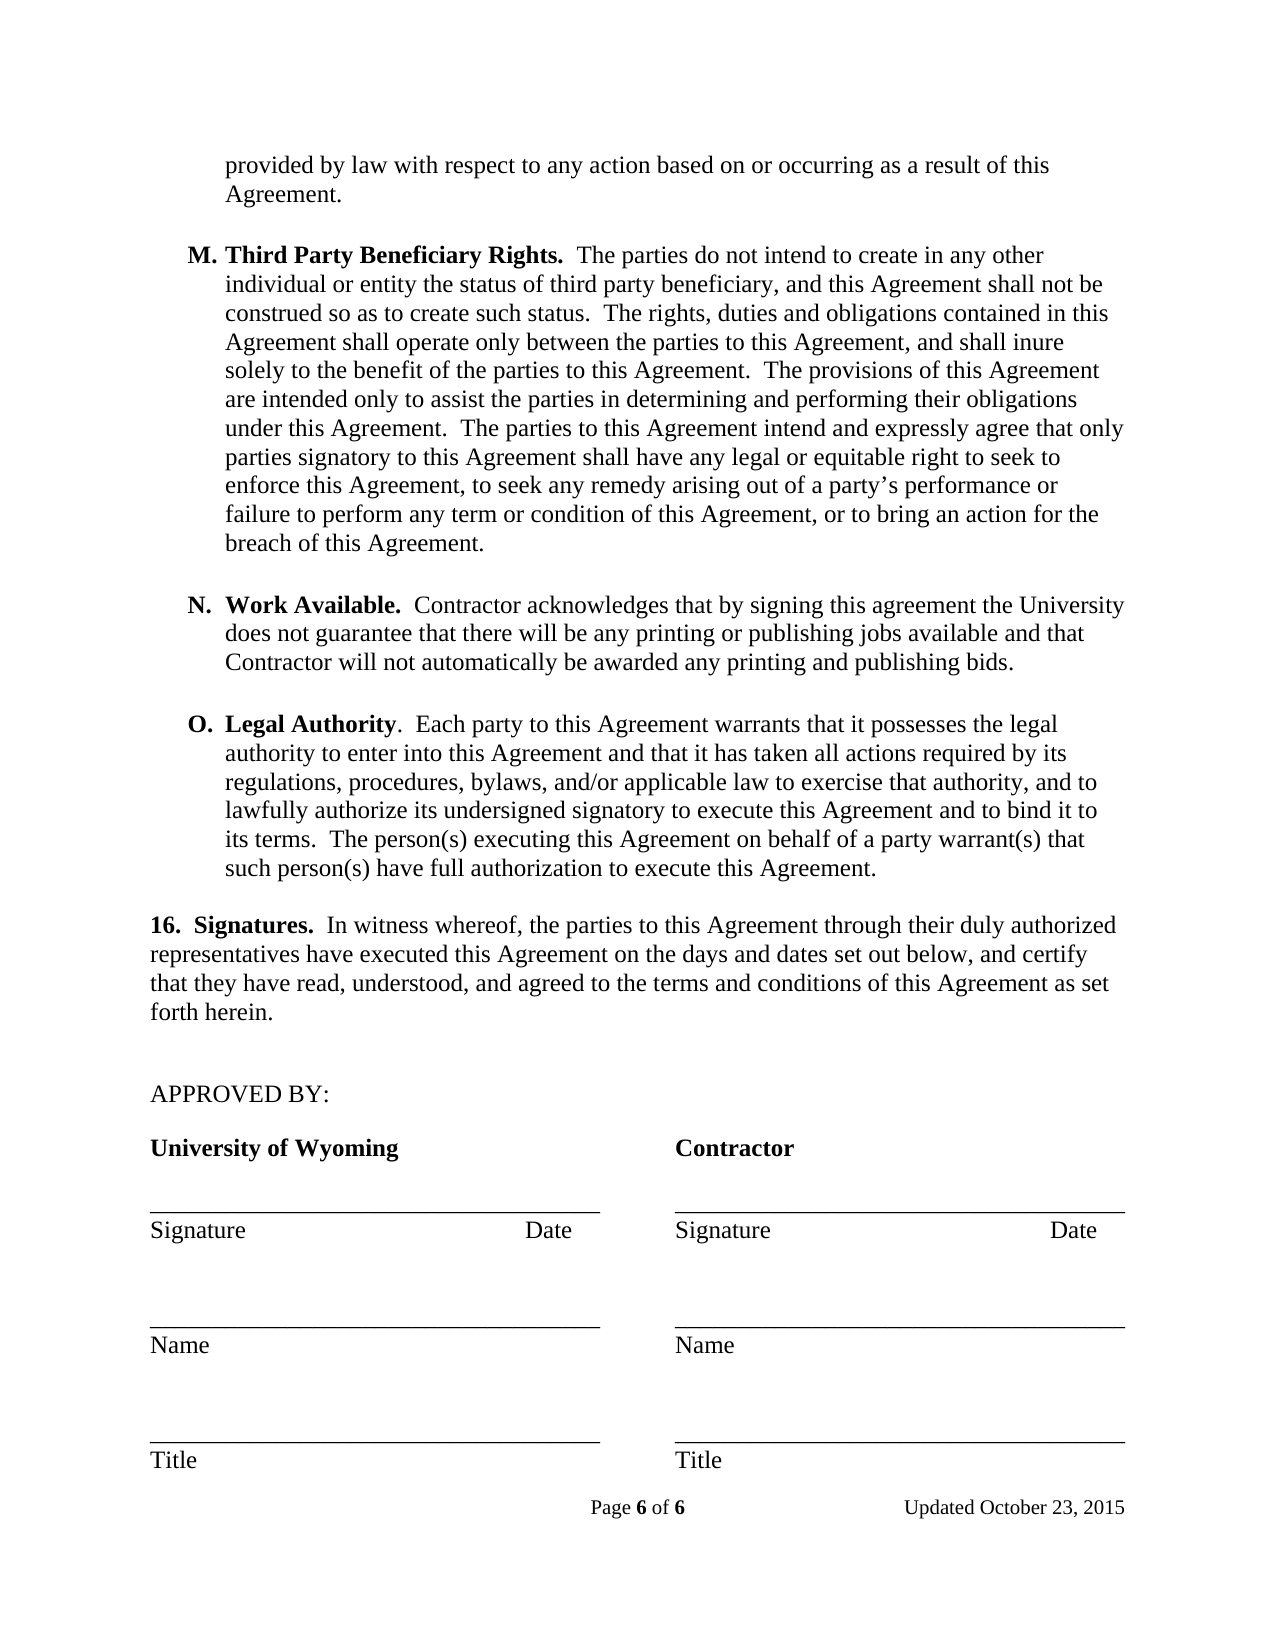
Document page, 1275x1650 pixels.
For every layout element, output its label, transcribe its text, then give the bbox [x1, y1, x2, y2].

text Signature Date Signature Date [150, 1216, 1125, 1244]
list Work Available. Contractor acknowledges that by signing this agreement the University does not guarantee that there will be any printing or publishing jobs available and that Contractor will not automatically be awarded any printing and publishing bids. [187, 590, 1125, 676]
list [187, 150, 1125, 207]
text ____________________________________ ____________________________________ [150, 1187, 1125, 1216]
text Name Name [150, 1331, 1125, 1359]
text University of Wyoming Contractor [150, 1133, 1125, 1162]
text APPROVED BY: [150, 1079, 1125, 1108]
list Third Party Beneficiary Rights. The parties do not intend to create in any other individual or entity the status of third party beneficiary, and this Agreement shall not be construed so as to create such status. The rights, duties and obligations contained in this Agreement shall operate only between the parties to this Agreement, and shall inure solely to the benefit of the parties to this Agreement. The provisions of this Agreement are intended only to assist the parties in determining and performing their obligations under this Agreement. The parties to this Agreement intend and expressly agree that only parties signatory to this Agreement shall have any legal or equitable right to seek to enforce this Agreement, to seek any remedy arising out of a party’s performance or failure to perform any term or condition of this Agreement, or to bring an action for the breach of this Agreement. [187, 241, 1125, 557]
text 16. Signatures. In witness whereof, the parties to this Agreement through their duly authorized representatives have executed this Agreement on the days and dates set out below, and certify that they have read, understood, and agreed to the terms and conditions of this Agreement as set forth herein. [150, 910, 1125, 1025]
text ____________________________________ ____________________________________ [150, 1302, 1125, 1331]
text Title Title [150, 1446, 1125, 1474]
list Legal Authority. Each party to this Agreement warrants that it possesses the legal authority to enter into this Agreement and that it has taken all actions required by its regulations, procedures, bylaws, and/or applicable law to exercise that authority, and to lawfully authorize its undersigned signatory to execute this Agreement and to bind it to its terms. The person(s) executing this Agreement on behalf of a party warrant(s) that such person(s) have full authorization to execute this Agreement. [187, 709, 1125, 882]
text ____________________________________ ____________________________________ [150, 1417, 1125, 1446]
